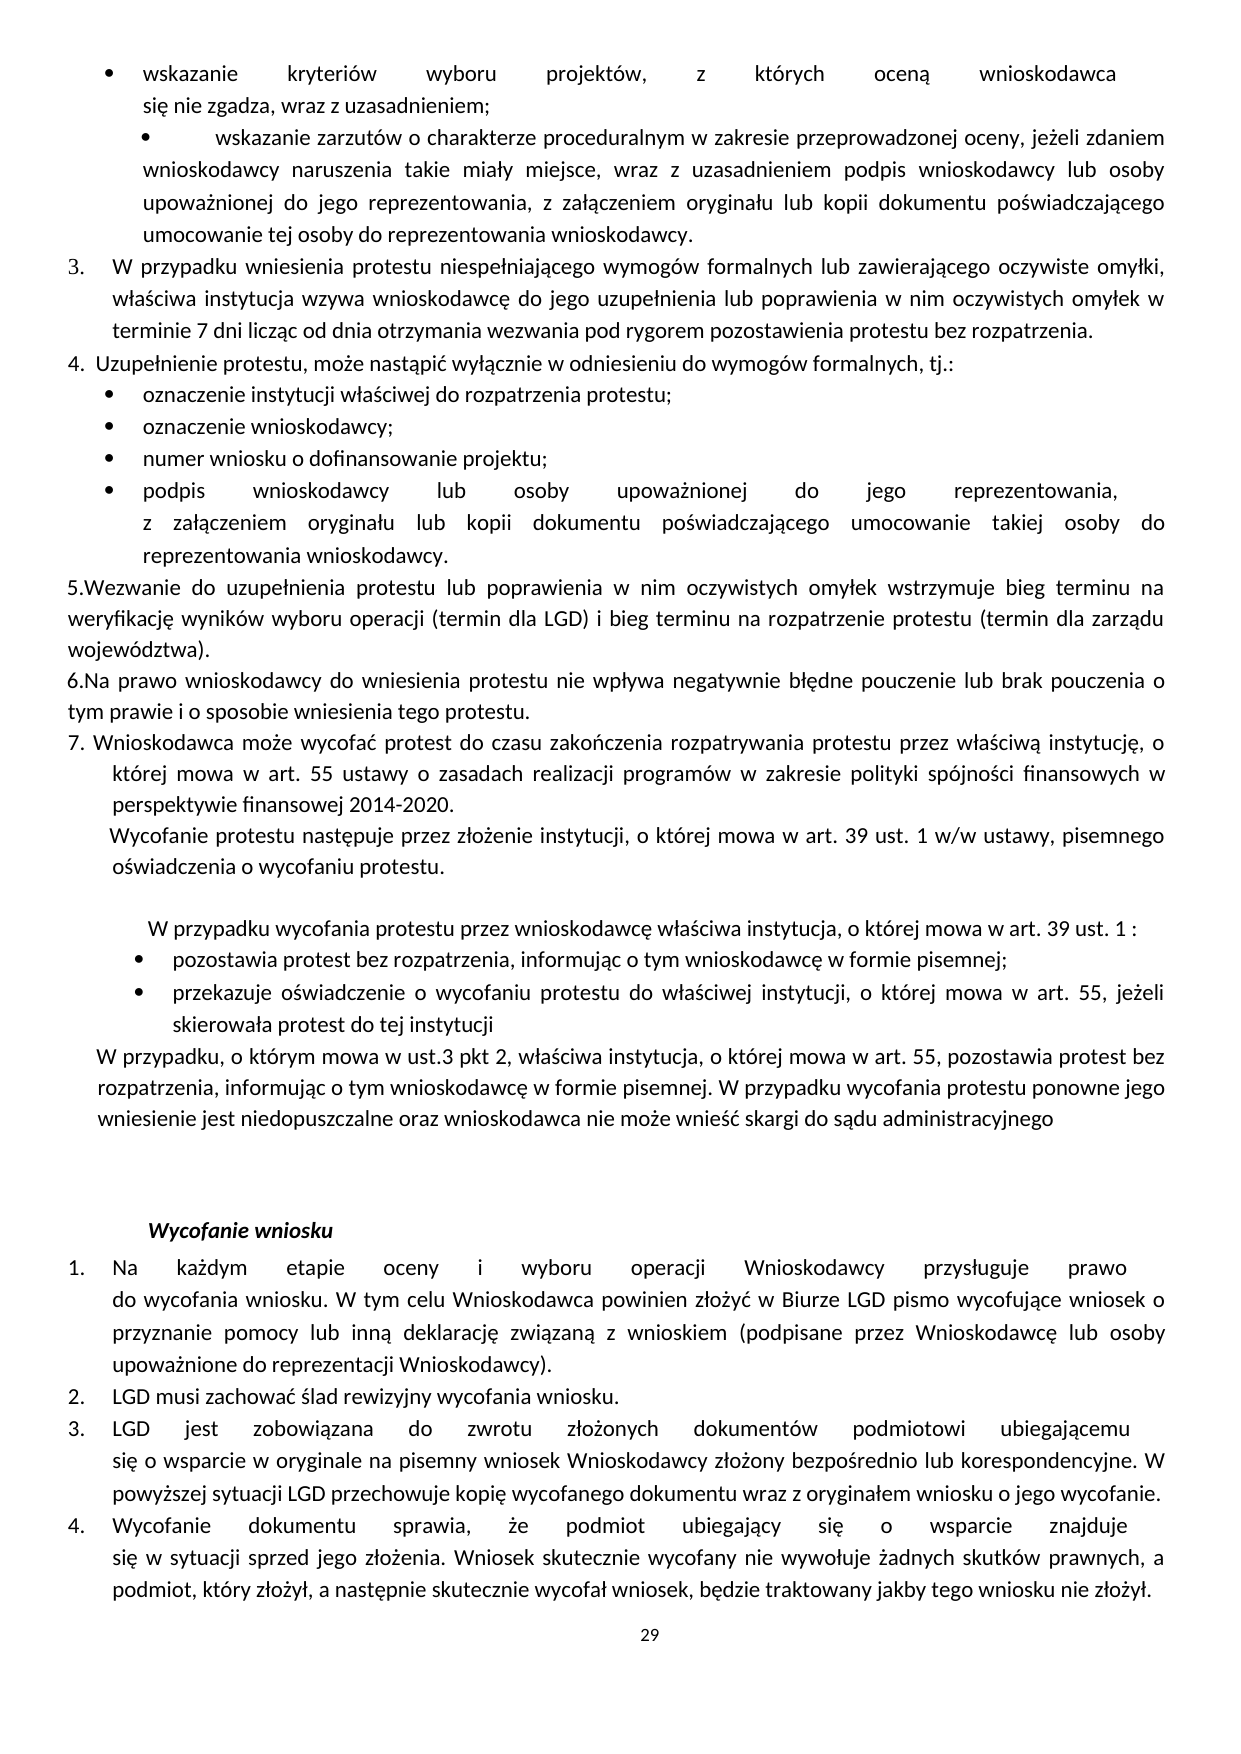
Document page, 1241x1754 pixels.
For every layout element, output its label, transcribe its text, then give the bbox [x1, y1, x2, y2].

list LGD jest zobowiązana do zwrotu złożonych dokumentów podmiotowi ubiegającemu się o wsparcie w oryginale na pisemny wniosek Wnioskodawcy złożony bezpośrednio lub korespondencyjne. W powyższej sytuacji LGD przechowuje kopię wycofanego dokumentu wraz z oryginałem wniosku o jego wycofanie. [68, 1414, 1167, 1507]
list numer wniosku o dofinansowanie projektu; [105, 444, 1167, 472]
list Na każdym etapie oceny i wyboru operacji Wnioskodawcy przysługuje prawo do wycofania wniosku. W tym celu Wnioskodawca powinien złożyć w Biurze LGD pismo wycofujące wniosek o przyznanie pomocy lub inną deklarację związaną z wnioskiem (podpisane przez Wnioskodawcę lub osoby upoważnione do reprezentacji Wnioskodawcy). [68, 1253, 1167, 1378]
list 4. Uzupełnienie protestu, może nastąpić wyłącznie w odniesieniu do wymogów formalnych, tj.: [68, 349, 1167, 377]
list pozostawia protest bez rozpatrzenia, informując o tym wnioskodawcę w formie pisemnej; [135, 945, 1167, 973]
list LGD musi zachować ślad rewizyjny wycofania wniosku. [68, 1382, 1167, 1410]
list 5.Wezwanie do uzupełnienia protestu lub poprawienia w nim oczywistych omyłek wstrzymuje bieg terminu na weryfikację wyników wyboru operacji (termin dla LGD) i bieg terminu na rozpatrzenie protestu (termin dla zarządu województwa). [67, 573, 1167, 663]
list 6.Na prawo wnioskodawcy do wniesienia protestu nie wpływa negatywnie błędne pouczenie lub brak pouczenia o tym prawie i o sposobie wniesienia tego protestu. [67, 666, 1167, 725]
list Wycofanie dokumentu sprawia, że podmiot ubiegający się o wsparcie znajduje się w sytuacji sprzed jego złożenia. Wniosek skutecznie wycofany nie wywołuje żadnych skutków prawnych, a podmiot, który złożył, a następnie skutecznie wycofał wniosek, będzie traktowany jakby tego wniosku nie złożył. [68, 1511, 1167, 1603]
text W przypadku, o którym mowa w ust.3 pkt 2, właściwa instytucja, o której mowa w art. 55, pozostawia protest bez rozpatrzenia, informując o tym wnioskodawcę w formie pisemnej. W przypadku wycofania protestu ponowne jego wniesienie jest niedopuszczalne oraz wnioskodawca nie może wnieść skargi do sądu administracyjnego [96, 1042, 1167, 1132]
list podpis wnioskodawcy lub osoby upoważnionej do jego reprezentowania, z załączeniem oryginału lub kopii dokumentu poświadczającego umocowanie takiej osoby do reprezentowania wnioskodawcy. [105, 476, 1167, 569]
list oznaczenie instytucji właściwej do rozpatrzenia protestu; [105, 380, 1167, 408]
list W przypadku wniesienia protestu niespełniającego wymogów formalnych lub zawierającego oczywiste omyłki, właściwa instytucja wzywa wnioskodawcę do jego uzupełnienia lub poprawienia w nim oczywistych omyłek w terminie 7 dni licząc od dnia otrzymania wezwania pod rygorem pozostawienia protestu bez rozpatrzenia. [68, 252, 1167, 344]
text 7. Wnioskodawca może wycofać protest do czasu zakończenia rozpatrywania protestu przez właściwą instytucję, o której mowa w art. 55 ustawy o zasadach realizacji programów w zakresie polityki spójności finansowych w perspektywie finansowej 2014-2020. [68, 728, 1167, 818]
list wskazanie kryteriów wyboru projektów, z których oceną wnioskodawca się nie zgadza, wraz z uzasadnieniem; [105, 59, 1167, 119]
text Wycofanie protestu następuje przez złożenie instytucji, o której mowa w art. 39 ust. 1 w/w ustawy, pisemnego oświadczenia o wycofaniu protestu. [68, 821, 1167, 880]
text Wycofanie wniosku [148, 1216, 1167, 1244]
list wskazanie zarzutów o charakterze proceduralnym w zakresie przeprowadzonej oceny, jeżeli zdaniem wnioskodawcy naruszenia takie miały miejsce, wraz z uzasadnieniem podpis wnioskodawcy lub osoby upoważnionej do jego reprezentowania, z załączeniem oryginału lub kopii dokumentu poświadczającego umocowanie tej osoby do reprezentowania wnioskodawcy. [142, 123, 1167, 248]
text W przypadku wycofania protestu przez wnioskodawcę właściwa instytucja, o której mowa w art. 39 ust. 1 : [148, 914, 1167, 942]
list przekazuje oświadczenie o wycofaniu protestu do właściwej instytucji, o której mowa w art. 55, jeżeli skierowała protest do tej instytucji [135, 978, 1167, 1038]
list oznaczenie wnioskodawcy; [105, 412, 1167, 440]
